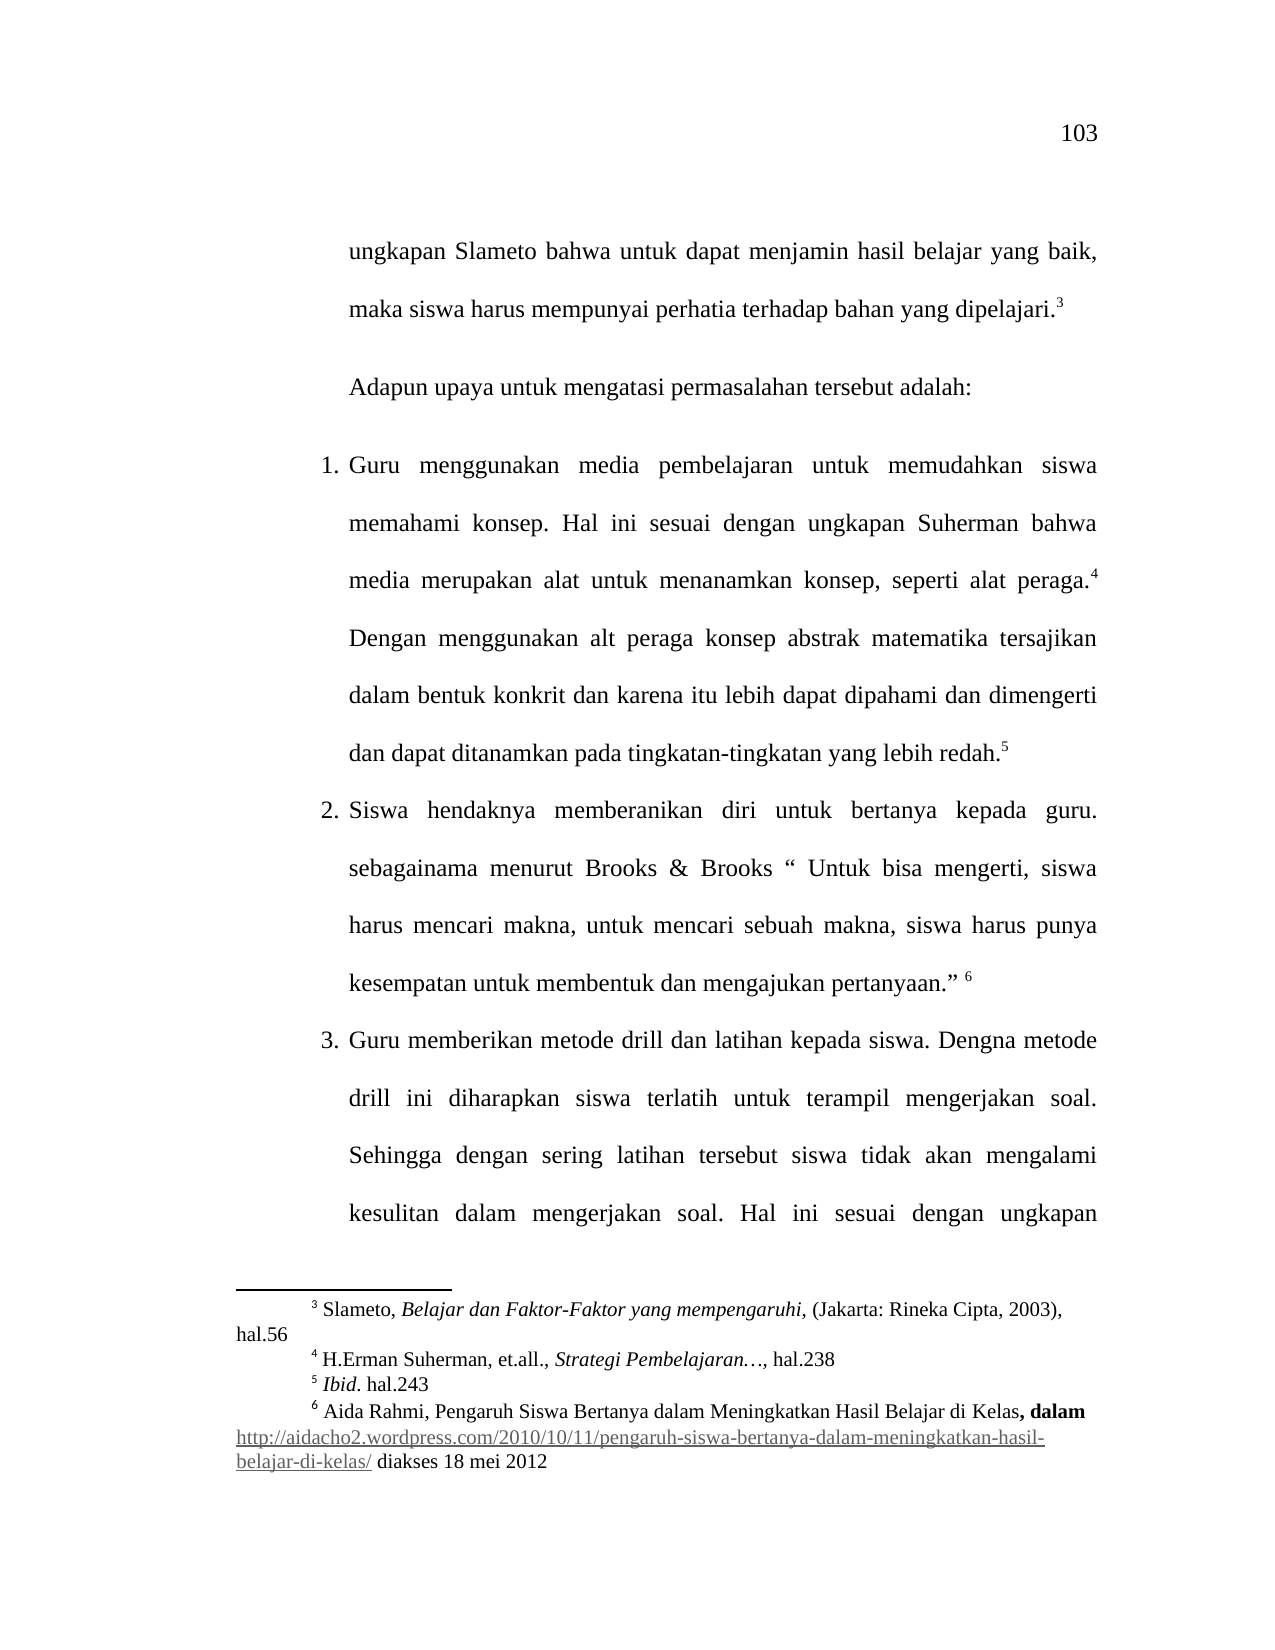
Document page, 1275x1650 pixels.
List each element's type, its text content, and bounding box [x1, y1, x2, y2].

text Adapun upaya untuk mengatasi permasalahan tersebut adalah: [236, 372, 1098, 401]
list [321, 236, 1098, 322]
list Siswa hendaknya memberanikan diri untuk bertanya kepada guru. sebagainama menurut Brooks & Brooks “ Untuk bisa mengerti, siswa harus mencari makna, untuk mencari sebuah makna, siswa harus punya kesempatan untuk membentuk dan mengajukan pertanyaan.” [321, 795, 1098, 997]
list Guru menggunakan media pembelajaran untuk memudahkan siswa memahami konsep. Hal ini sesuai dengan ungkapan Suherman bahwa media merupakan alat untuk menanamkan konsep, seperti alat peraga. Dengan menggunakan alt peraga konsep abstrak matematika tersajikan dalam bentuk konkrit dan karena itu lebih dapat dipahami dan dimengerti dan dapat ditanamkan pada tingkatan-tingkatan yang lebih redah. [321, 450, 1098, 767]
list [321, 1025, 1098, 1227]
